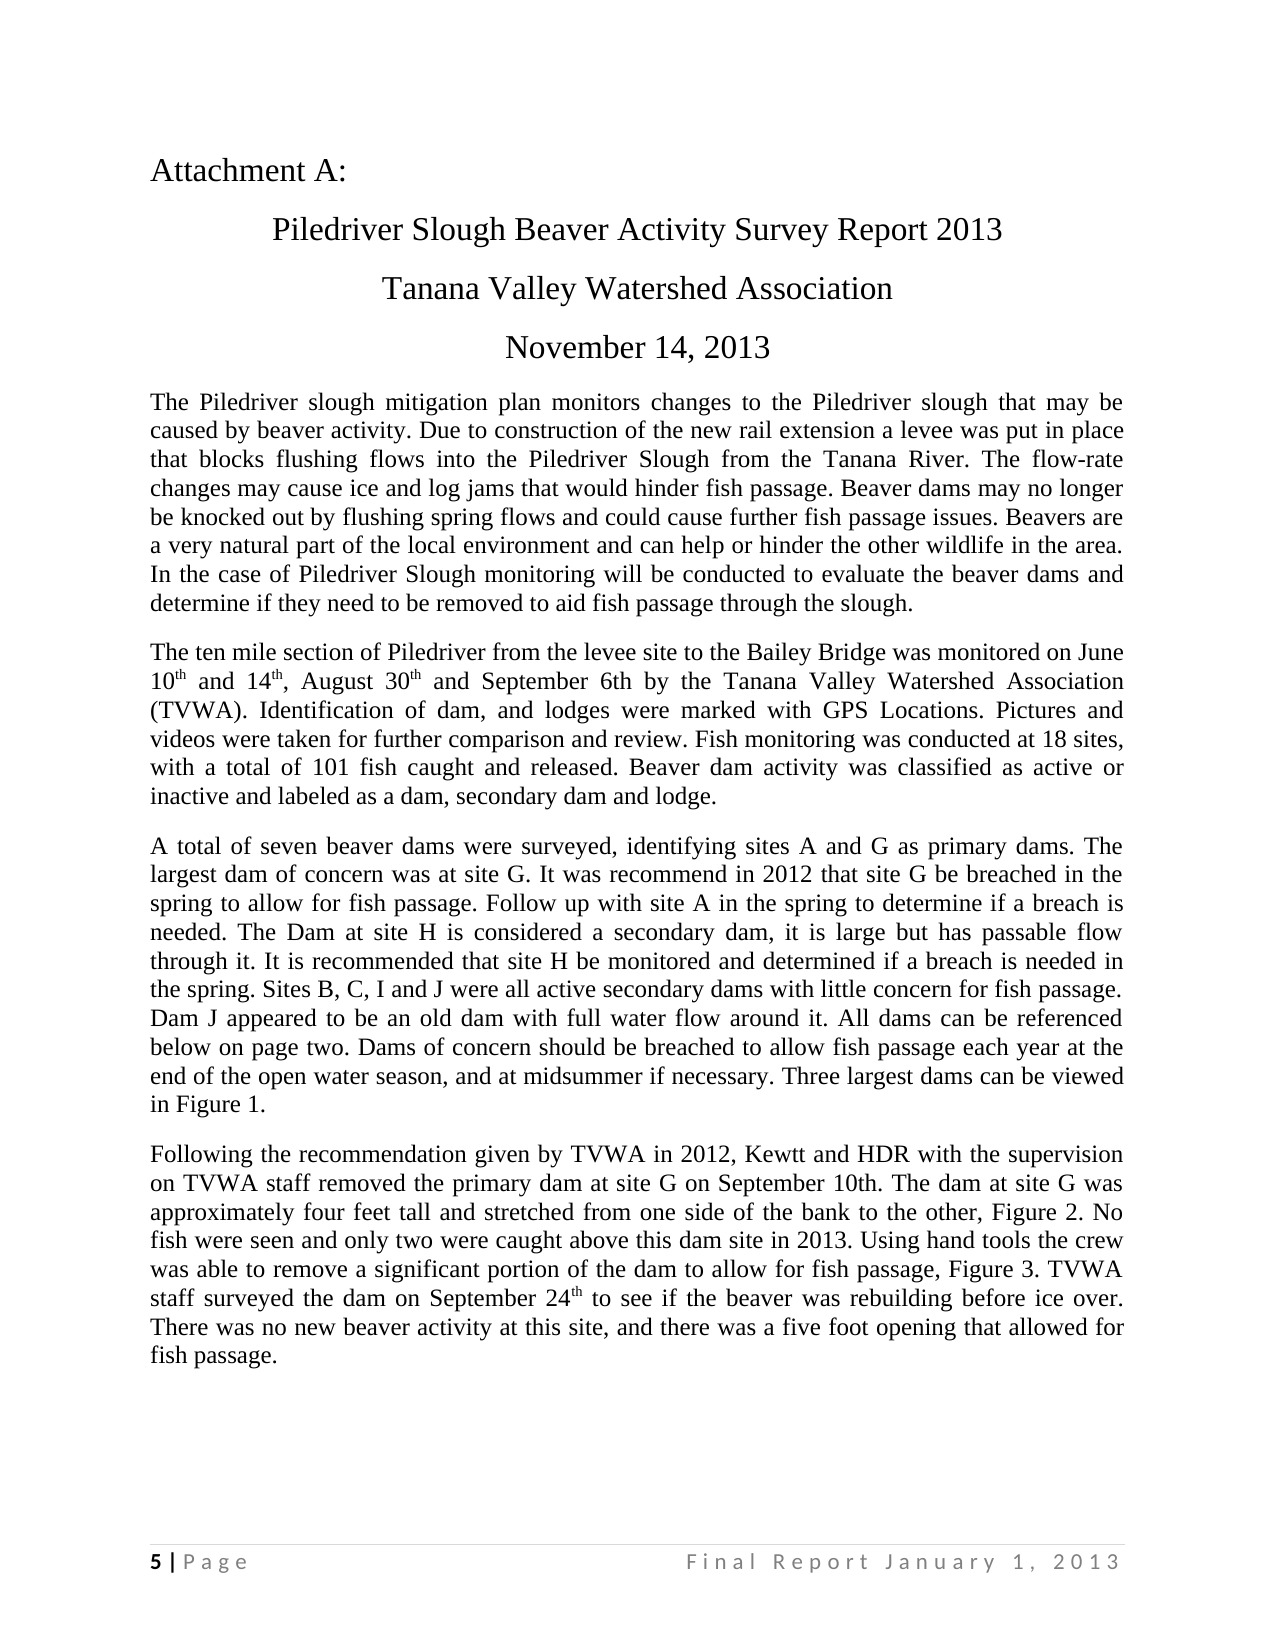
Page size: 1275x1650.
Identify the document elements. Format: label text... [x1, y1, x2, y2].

text The ten mile section of Piledriver from the levee site to the Bailey Bridge was monitored on June 10th and 14th, August 30th and September 6th by the Tanana Valley Watershed Association (TVWA). Identification of dam, and lodges were marked with GPS Locations. Pictures and videos were taken for further comparison and review. Fish monitoring was conducted at 18 sites, with a total of 101 fish caught and released. Beaver dam activity was classified as active or inactive and labeled as a dam, secondary dam and lodge. [150, 637, 1125, 810]
text Tanana Valley Watershed Association [150, 268, 1125, 307]
text Piledriver Slough Beaver Activity Survey Report 2013 [150, 209, 1125, 247]
text Following the recommendation given by TVWA in 2012, Kewtt and HDR with the supervision on TVWA staff removed the primary dam at site G on September 10th. The dam at site G was approximately four feet tall and stretched from one side of the bank to the other, Figure 2. No fish were seen and only two were caught above this dam site in 2013. Using hand tools the crew was able to remove a significant portion of the dam to allow for fish passage, Figure 3. TVWA staff surveyed the dam on September 24th to see if the beaver was rebuilding before ice over. There was no new beaver activity at this site, and there was a five foot opening that allowed for fish passage. [150, 1139, 1125, 1369]
text Attachment A: [150, 150, 1125, 188]
text The Piledriver slough mitigation plan monitors changes to the Piledriver slough that may be caused by beaver activity. Due to construction of the new rail extension a levee was put in place that blocks flushing flows into the Piledriver Slough from the Tanana River. The flow-rate changes may cause ice and log jams that would hinder fish passage. Beaver dams may no longer be knocked out by flushing spring flows and could cause further fish passage issues. Beavers are a very natural part of the local environment and can help or hinder the other wildlife in the area. In the case of Piledriver Slough monitoring will be conducted to evaluate the beaver dams and determine if they need to be removed to aid fish passage through the slough. [150, 387, 1125, 617]
text November 14, 2013 [150, 327, 1125, 366]
text A total of seven beaver dams were surveyed, identifying sites A and G as primary dams. The largest dam of concern was at site G. It was recommend in 2012 that site G be breached in the spring to allow for fish passage. Follow up with site A in the spring to determine if a breach is needed. The Dam at site H is considered a secondary dam, it is large but has passable flow through it. It is recommended that site H be monitored and determined if a breach is needed in the spring. Sites B, C, I and J were all active secondary dams with little concern for fish passage. Dam J appeared to be an old dam with full water flow around it. All dams can be referenced below on page two. Dams of concern should be breached to allow fish passage each year at the end of the open water season, and at midsummer if necessary. Three largest dams can be viewed in Figure 1. [150, 831, 1125, 1118]
